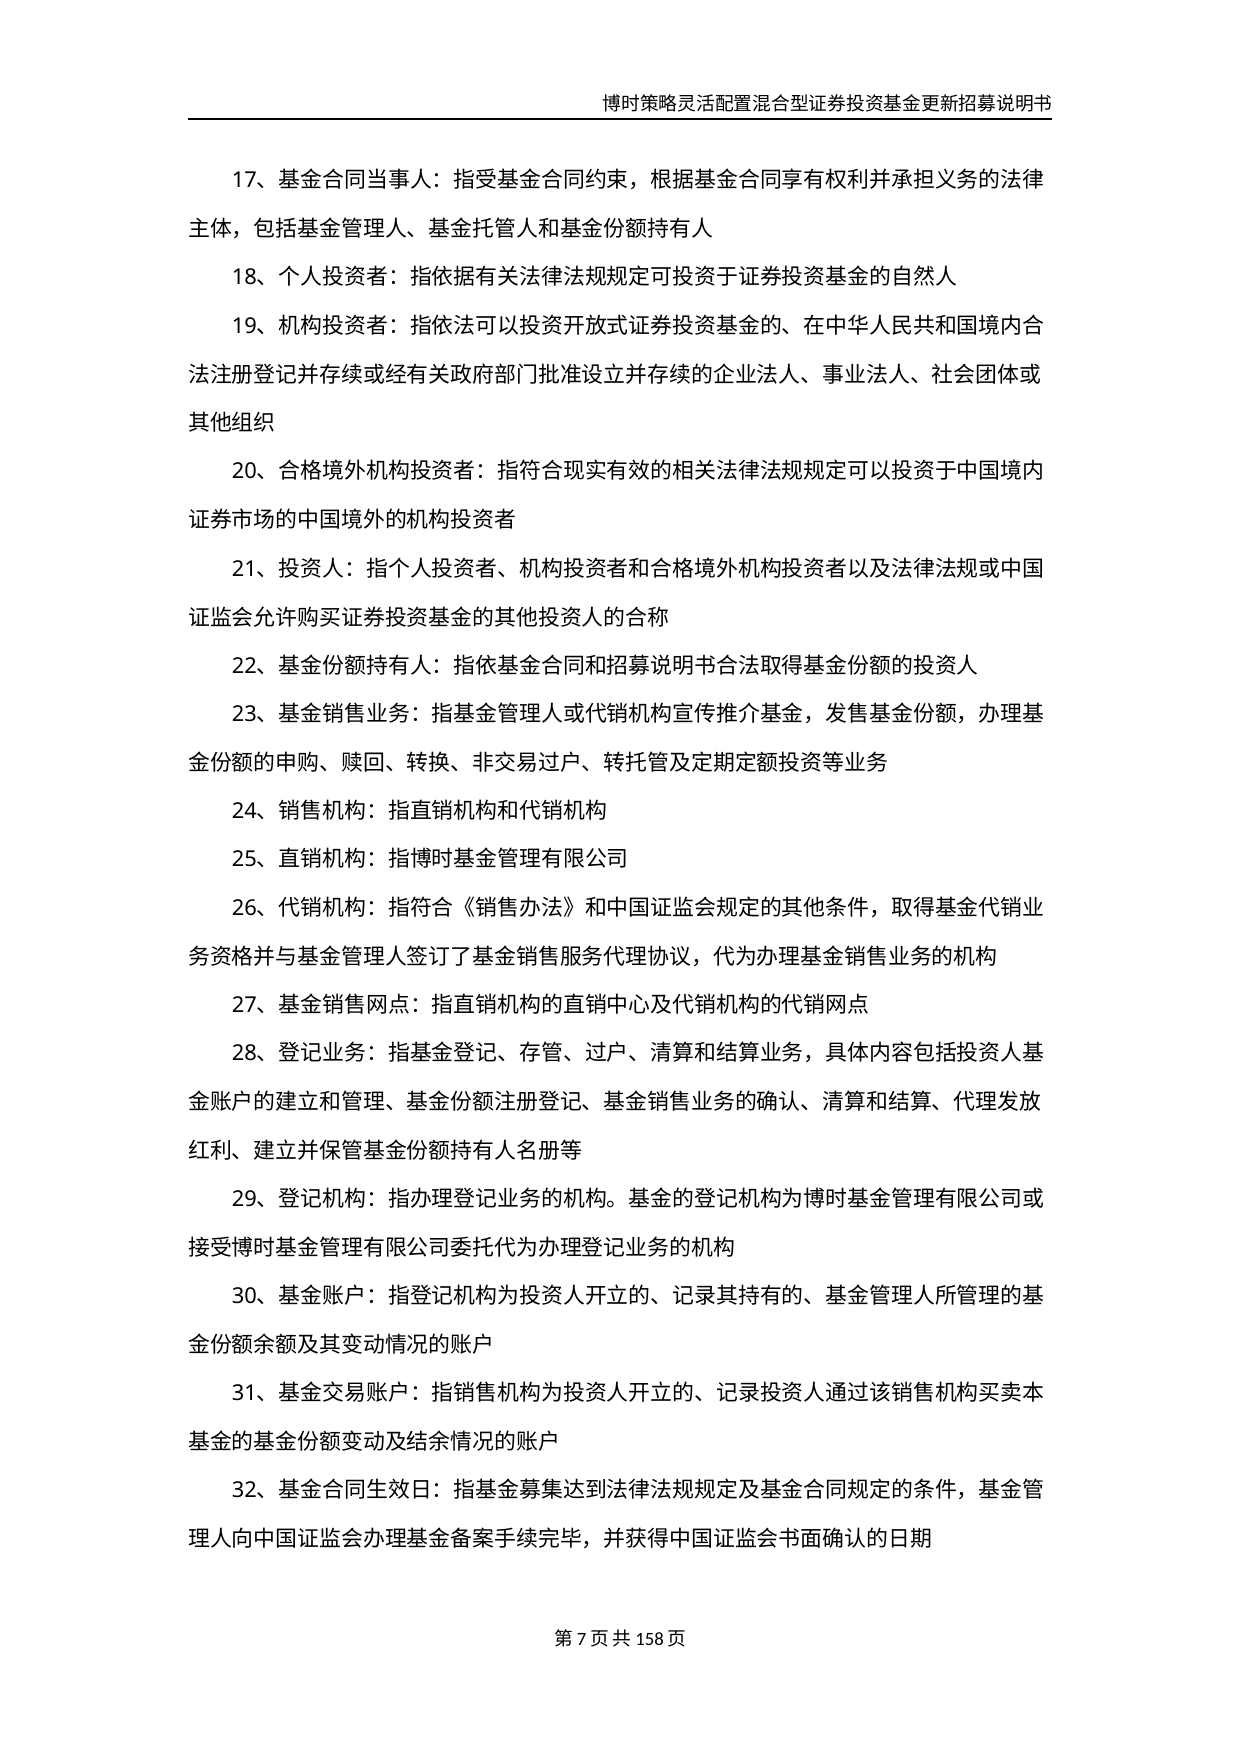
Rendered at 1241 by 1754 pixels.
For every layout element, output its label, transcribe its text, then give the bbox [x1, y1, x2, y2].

text 22、基金份额持有人：指依基金合同和招募说明书合法取得基金份额的投资人 [188, 647, 1052, 680]
text 17、基金合同当事人：指受基金合同约束，根据基金合同享有权利并承担义务的法律主体，包括基金管理人、基金托管人和基金份额持有人 [188, 162, 1052, 243]
text 25、直销机构：指博时基金管理有限公司 [188, 841, 1052, 874]
text 24、销售机构：指直销机构和代销机构 [188, 793, 1052, 825]
text 31、基金交易账户：指销售机构为投资人开立的、记录投资人通过该销售机构买卖本基金的基金份额变动及结余情况的账户 [188, 1375, 1052, 1456]
text 27、基金销售网点：指直销机构的直销中心及代销机构的代销网点 [188, 987, 1052, 1019]
text 32、基金合同生效日：指基金募集达到法律法规规定及基金合同规定的条件，基金管理人向中国证监会办理基金备案手续完毕，并获得中国证监会书面确认的日期 [188, 1472, 1052, 1553]
text 23、基金销售业务：指基金管理人或代销机构宣传推介基金，发售基金份额，办理基金份额的申购、赎回、转换、非交易过户、转托管及定期定额投资等业务 [188, 696, 1052, 777]
text 19、机构投资者：指依法可以投资开放式证券投资基金的、在中华人民共和国境内合法注册登记并存续或经有关政府部门批准设立并存续的企业法人、事业法人、社会团体或其他组织 [188, 307, 1052, 437]
text 26、代销机构：指符合《销售办法》和中国证监会规定的其他条件，取得基金代销业务资格并与基金管理人签订了基金销售服务代理协议，代为办理基金销售业务的机构 [188, 889, 1052, 971]
text 29、登记机构：指办理登记业务的机构。基金的登记机构为博时基金管理有限公司或接受博时基金管理有限公司委托代为办理登记业务的机构 [188, 1181, 1052, 1262]
text 21、投资人：指个人投资者、机构投资者和合格境外机构投资者以及法律法规或中国证监会允许购买证券投资基金的其他投资人的合称 [188, 550, 1052, 632]
text 20、合格境外机构投资者：指符合现实有效的相关法律法规规定可以投资于中国境内证券市场的中国境外的机构投资者 [188, 453, 1052, 534]
text 18、个人投资者：指依据有关法律法规规定可投资于证券投资基金的自然人 [188, 259, 1052, 292]
text 28、登记业务：指基金登记、存管、过户、清算和结算业务，具体内容包括投资人基金账户的建立和管理、基金份额注册登记、基金销售业务的确认、清算和结算、代理发放红利、建立并保管基金份额持有人名册等 [188, 1035, 1052, 1165]
text 30、基金账户：指登记机构为投资人开立的、记录其持有的、基金管理人所管理的基金份额余额及其变动情况的账户 [188, 1278, 1052, 1359]
